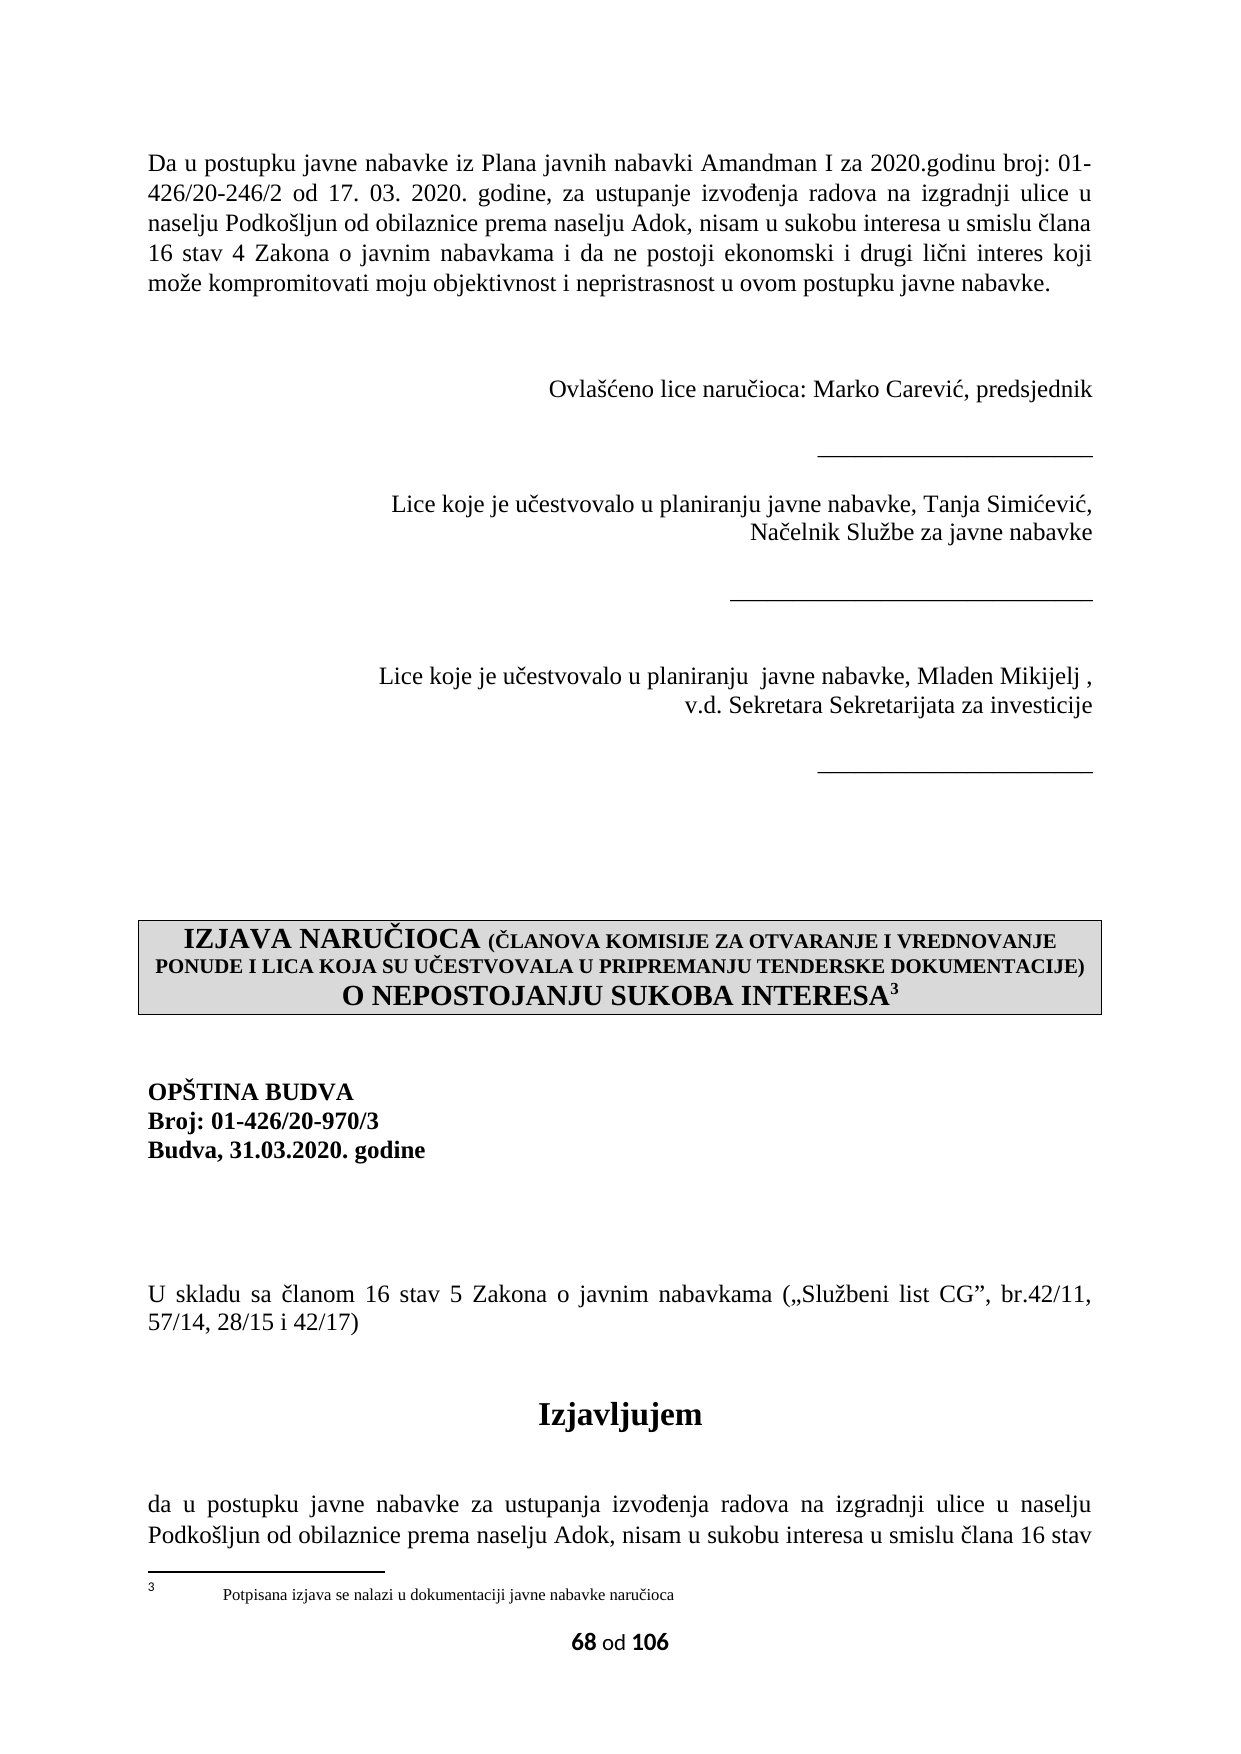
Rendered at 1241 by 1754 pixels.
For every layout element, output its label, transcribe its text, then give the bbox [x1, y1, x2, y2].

text Lice koje je učestvovalo u planiranju javne nabavke, Mladen Mikijelj , [148, 661, 1093, 690]
text OPŠTINA BUDVA [148, 1077, 1093, 1106]
text Da u postupku javne nabavke iz Plana javnih nabavki Amandman I za 2020.godinu broj: 01-426/20-246/2 od 17. 03. 2020. godine, za ustupanje izvođenja radova na izgradnji ulice u naselju Podkošljun od obilaznice prema naselju Adok, nisam u sukobu interesa u smislu člana 16 stav 4 Zakona o javnim nabavkama i da ne postoji ekonomski i drugi lični interes koji može kompromitovati moju objektivnost i nepristrasnost u ovom postupku javne nabavke. [148, 148, 1093, 297]
text ______________________ [148, 431, 1093, 460]
text Budva, 31.03.2020. godine [148, 1135, 1093, 1164]
text Izjavljujem [148, 1394, 1093, 1432]
text Broj: 01-426/20-970/3 [148, 1106, 1093, 1135]
text _____________________________ [148, 575, 1093, 604]
text ______________________ [148, 747, 1093, 776]
text Načelnik Službe za javne nabavke [148, 517, 1093, 546]
text Ovlašćeno lice naručioca: Marko Carević, predsjednik [148, 374, 1093, 402]
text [148, 1489, 1093, 1548]
text U skladu sa članom 16 stav 5 Zakona o javnim nabavkama („Službeni list CG”, br.42/11, 57/14, 28/15 i 42/17) [148, 1279, 1093, 1336]
subtitle IZJAVA NARUČIOCA (ČLANOVA KOMISIJE ZA OTVARANJE I VREDNOVANJE PONUDE I LICA KOJA SU UČESTVOVALA U PRIPREMANJU TENDERSKE DOKUMENTACIJE) O NEPOSTOJANJU SUKOBA INTERESA [139, 921, 1101, 1014]
text v.d. Sekretara Sekretarijata za investicije [148, 690, 1093, 719]
text Lice koje je učestvovalo u planiranju javne nabavke, Tanja Simićević, [148, 489, 1093, 517]
